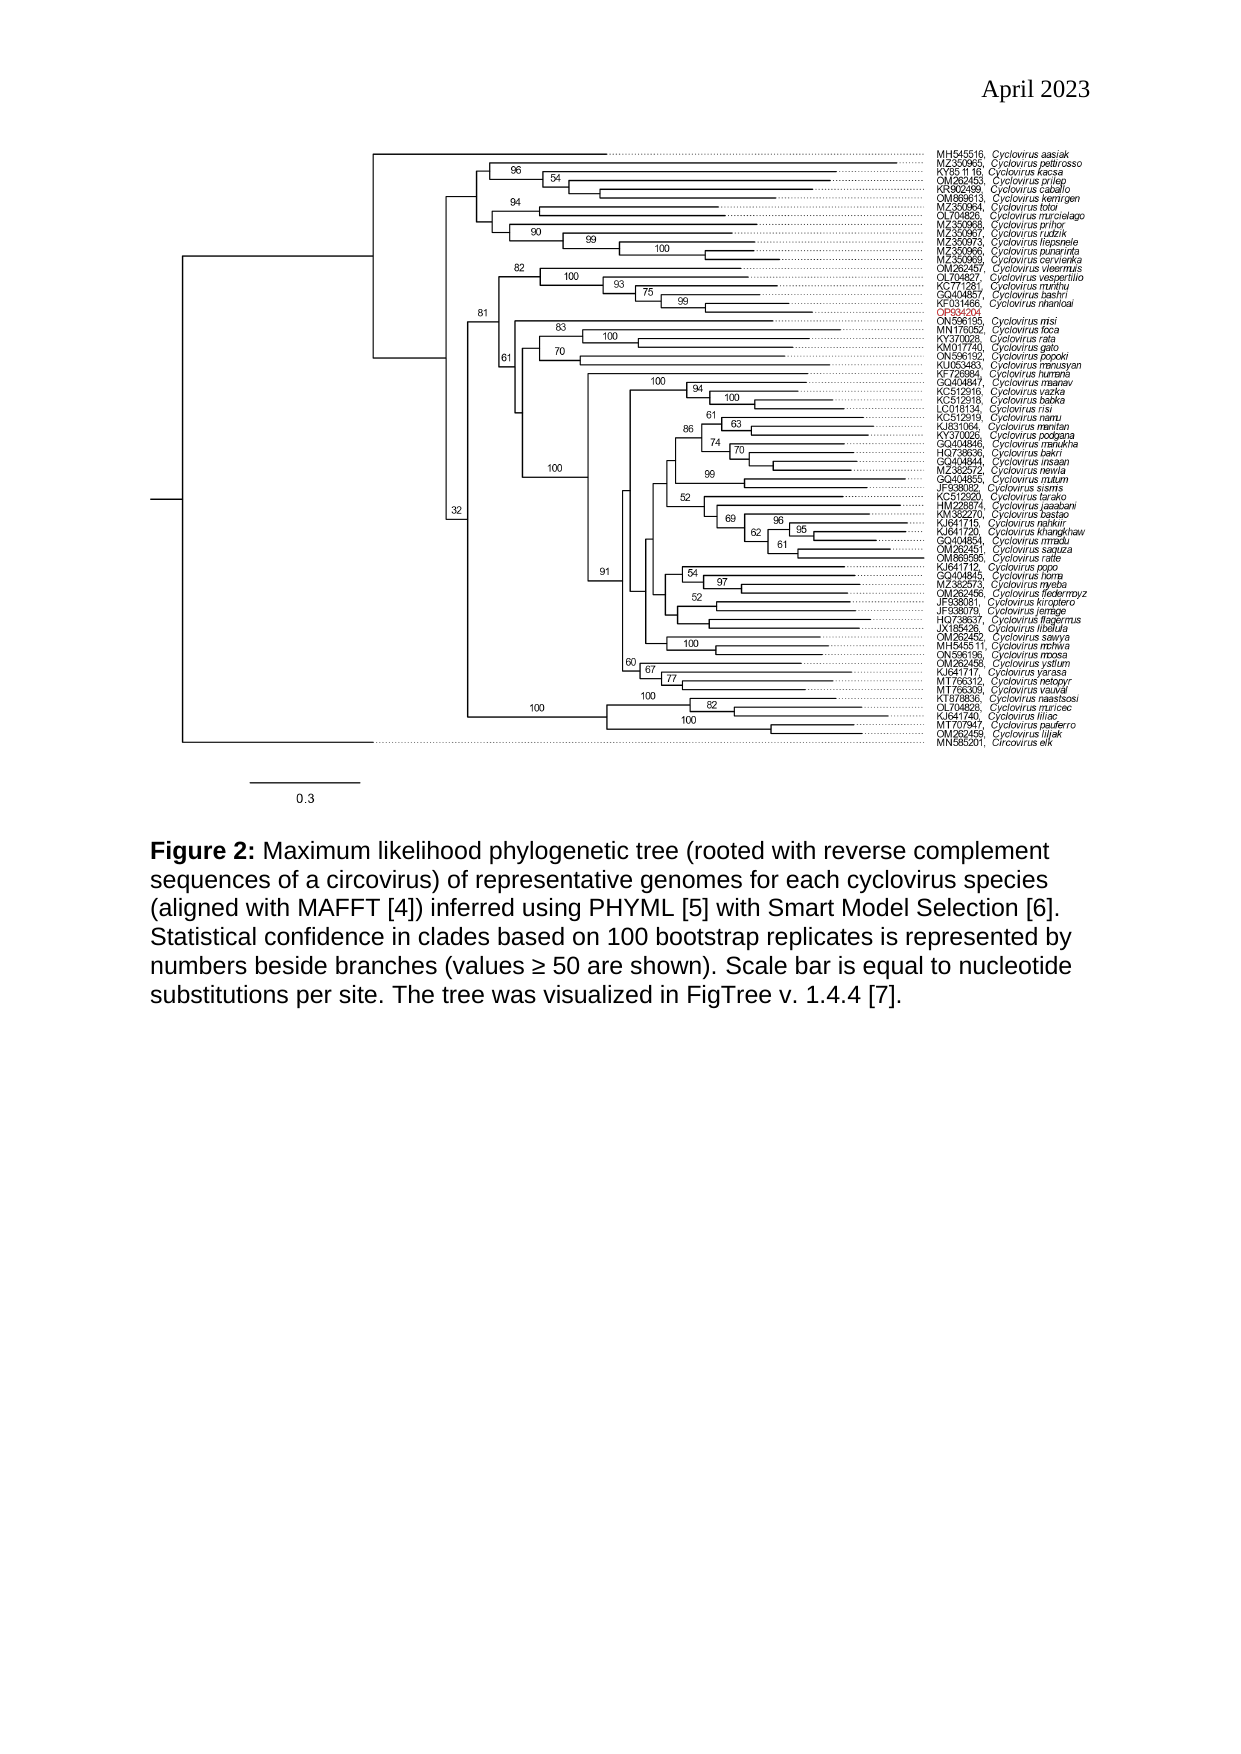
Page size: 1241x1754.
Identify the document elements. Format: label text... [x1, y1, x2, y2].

text Figure 2: Maximum likelihood phylogenetic tree (rooted with reverse complement sequences of a circovirus) of representative genomes for each cyclovirus species (aligned with MAFFT [4]) inferred using PHYML [5] with Smart Model Selection [6]. Statistical confidence in clades based on 100 bootstrap replicates is represented by numbers beside branches (values ≥ 50 are shown). Scale bar is equal to nucleotide substitutions per site. The tree was visualized in FigTree v. 1.4.4 [7]. [150, 836, 1090, 1008]
picture [150, 150, 1091, 807]
